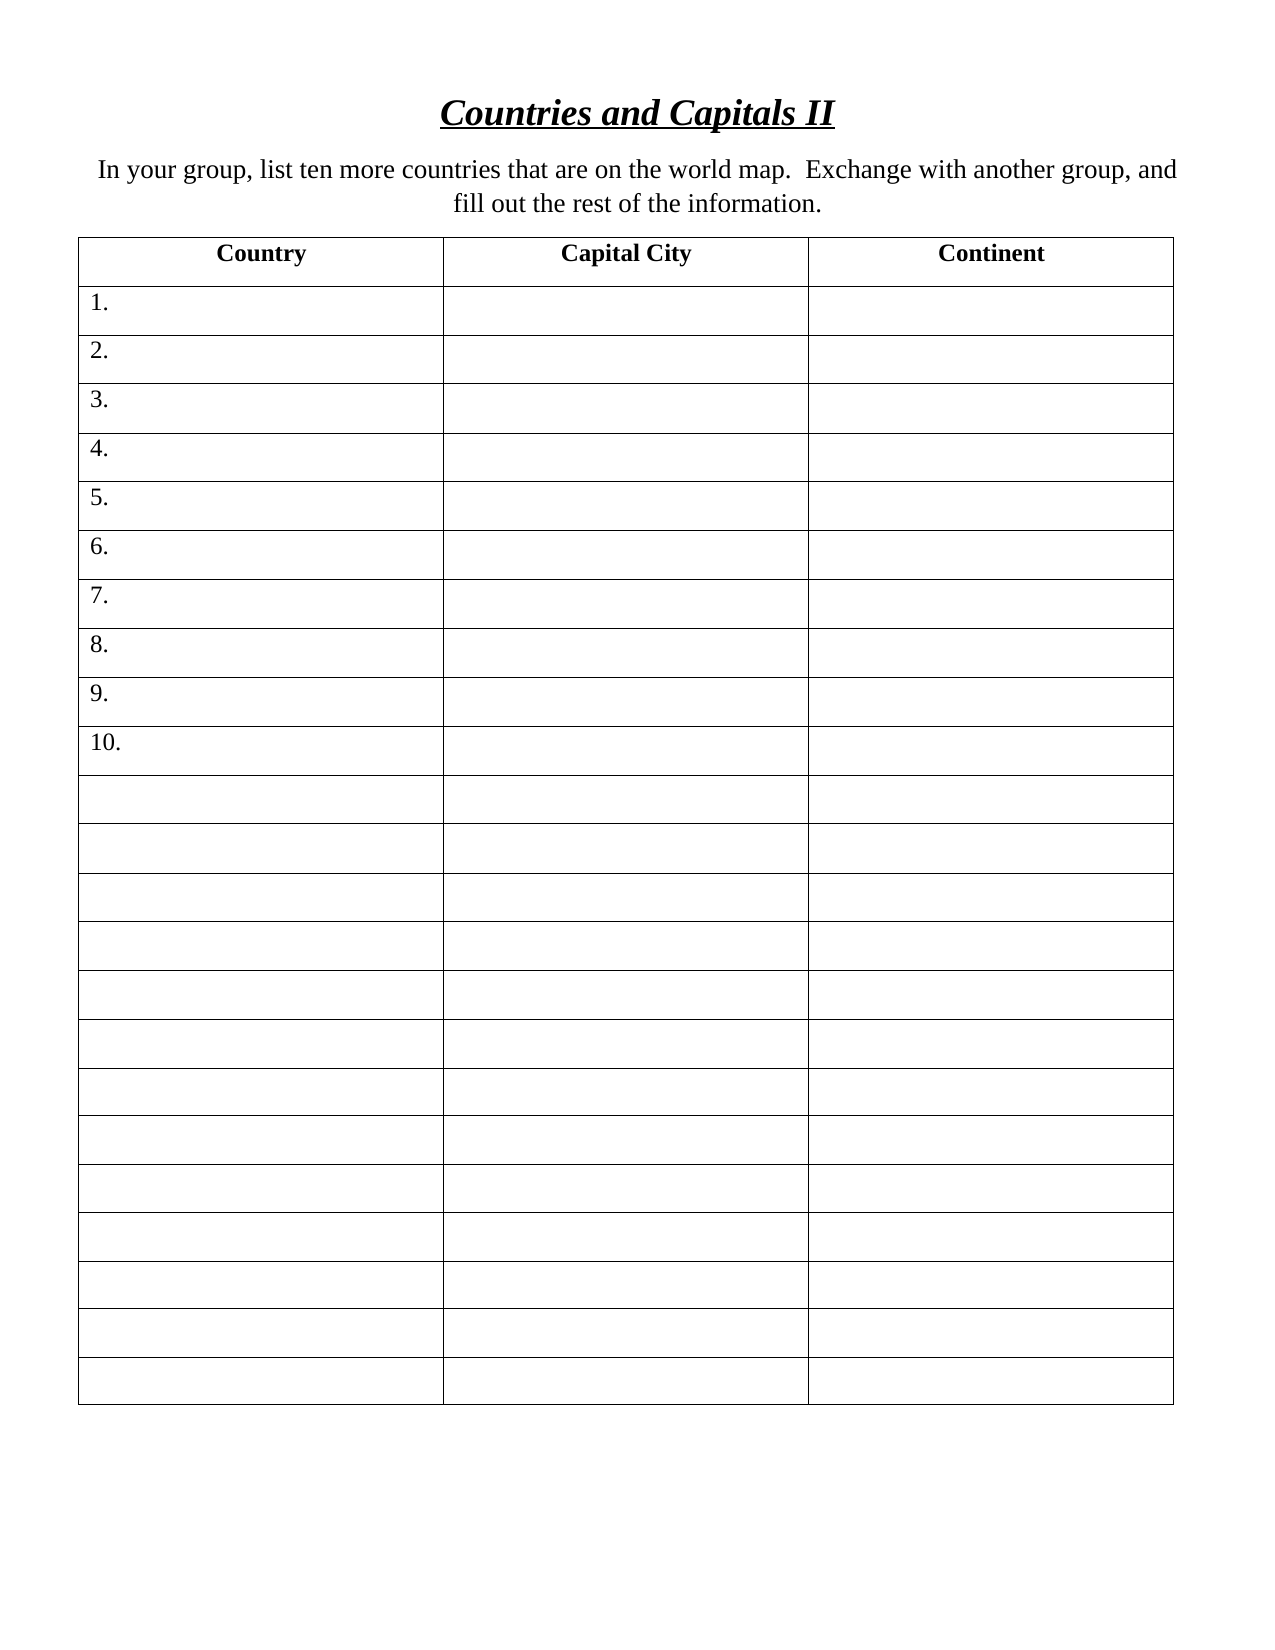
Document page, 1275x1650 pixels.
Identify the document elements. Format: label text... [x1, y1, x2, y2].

table_cell [809, 336, 1173, 383]
table_cell [444, 482, 808, 530]
table_cell [79, 776, 443, 823]
table_cell [444, 776, 808, 823]
table_cell [809, 287, 1173, 334]
table_cell [444, 287, 808, 334]
table_cell 4. [79, 434, 443, 481]
table_cell [444, 629, 808, 677]
table_cell [79, 971, 443, 1019]
table_header Continent [809, 238, 1173, 286]
text Countries and Capitals II [90, 90, 1185, 133]
table_cell [79, 1116, 443, 1164]
table_cell [809, 922, 1173, 970]
table_cell 9. [79, 678, 443, 726]
table_cell [809, 482, 1173, 530]
table_cell [809, 1262, 1173, 1308]
table_cell [809, 678, 1173, 726]
table_header Country [79, 238, 443, 286]
table_cell [809, 384, 1173, 432]
table_cell [444, 384, 808, 432]
table_cell [809, 434, 1173, 481]
table_cell [809, 824, 1173, 872]
table_cell [809, 1165, 1173, 1212]
table_cell [79, 1020, 443, 1068]
table_cell [79, 922, 443, 970]
table_cell [79, 874, 443, 921]
table_cell [444, 336, 808, 383]
table_cell 5. [79, 482, 443, 530]
table_cell 8. [79, 629, 443, 677]
table_cell 7. [79, 580, 443, 628]
table_cell [444, 1069, 808, 1115]
table_cell [809, 727, 1173, 774]
table_cell [79, 1358, 443, 1404]
table_cell 10. [79, 727, 443, 774]
table_cell [444, 531, 808, 579]
table_cell 1. [79, 287, 443, 334]
table_cell [809, 1309, 1173, 1357]
table_cell [809, 1116, 1173, 1164]
table_cell [809, 1020, 1173, 1068]
table_cell [444, 580, 808, 628]
table_cell [809, 1213, 1173, 1261]
table_cell [444, 678, 808, 726]
table_cell [444, 971, 808, 1019]
table_cell 2. [79, 336, 443, 383]
table_cell [809, 1358, 1173, 1404]
table_cell [444, 1309, 808, 1357]
table_cell [79, 1165, 443, 1212]
table_cell [444, 824, 808, 872]
table_header Capital City [444, 238, 808, 286]
table_cell [444, 1213, 808, 1261]
table_cell [444, 922, 808, 970]
table_cell 3. [79, 384, 443, 432]
table_cell 6. [79, 531, 443, 579]
table_cell [809, 531, 1173, 579]
table_cell [79, 824, 443, 872]
table_cell [444, 1165, 808, 1212]
table_cell [809, 776, 1173, 823]
table_cell [809, 629, 1173, 677]
table_cell [809, 874, 1173, 921]
table_cell [444, 874, 808, 921]
table_cell [444, 1020, 808, 1068]
table_cell [444, 1262, 808, 1308]
table_cell [79, 1309, 443, 1357]
table_cell [444, 1116, 808, 1164]
table_cell [444, 1358, 808, 1404]
table_cell [809, 971, 1173, 1019]
table_cell [79, 1069, 443, 1115]
table_cell [809, 1069, 1173, 1115]
table_cell [444, 727, 808, 774]
table_cell [444, 434, 808, 481]
text In your group, list ten more countries that are on the world map. Exchange with another group, and fill out the rest of the information. [90, 153, 1185, 218]
table_cell [79, 1213, 443, 1261]
table_cell [809, 580, 1173, 628]
table_cell [79, 1262, 443, 1308]
